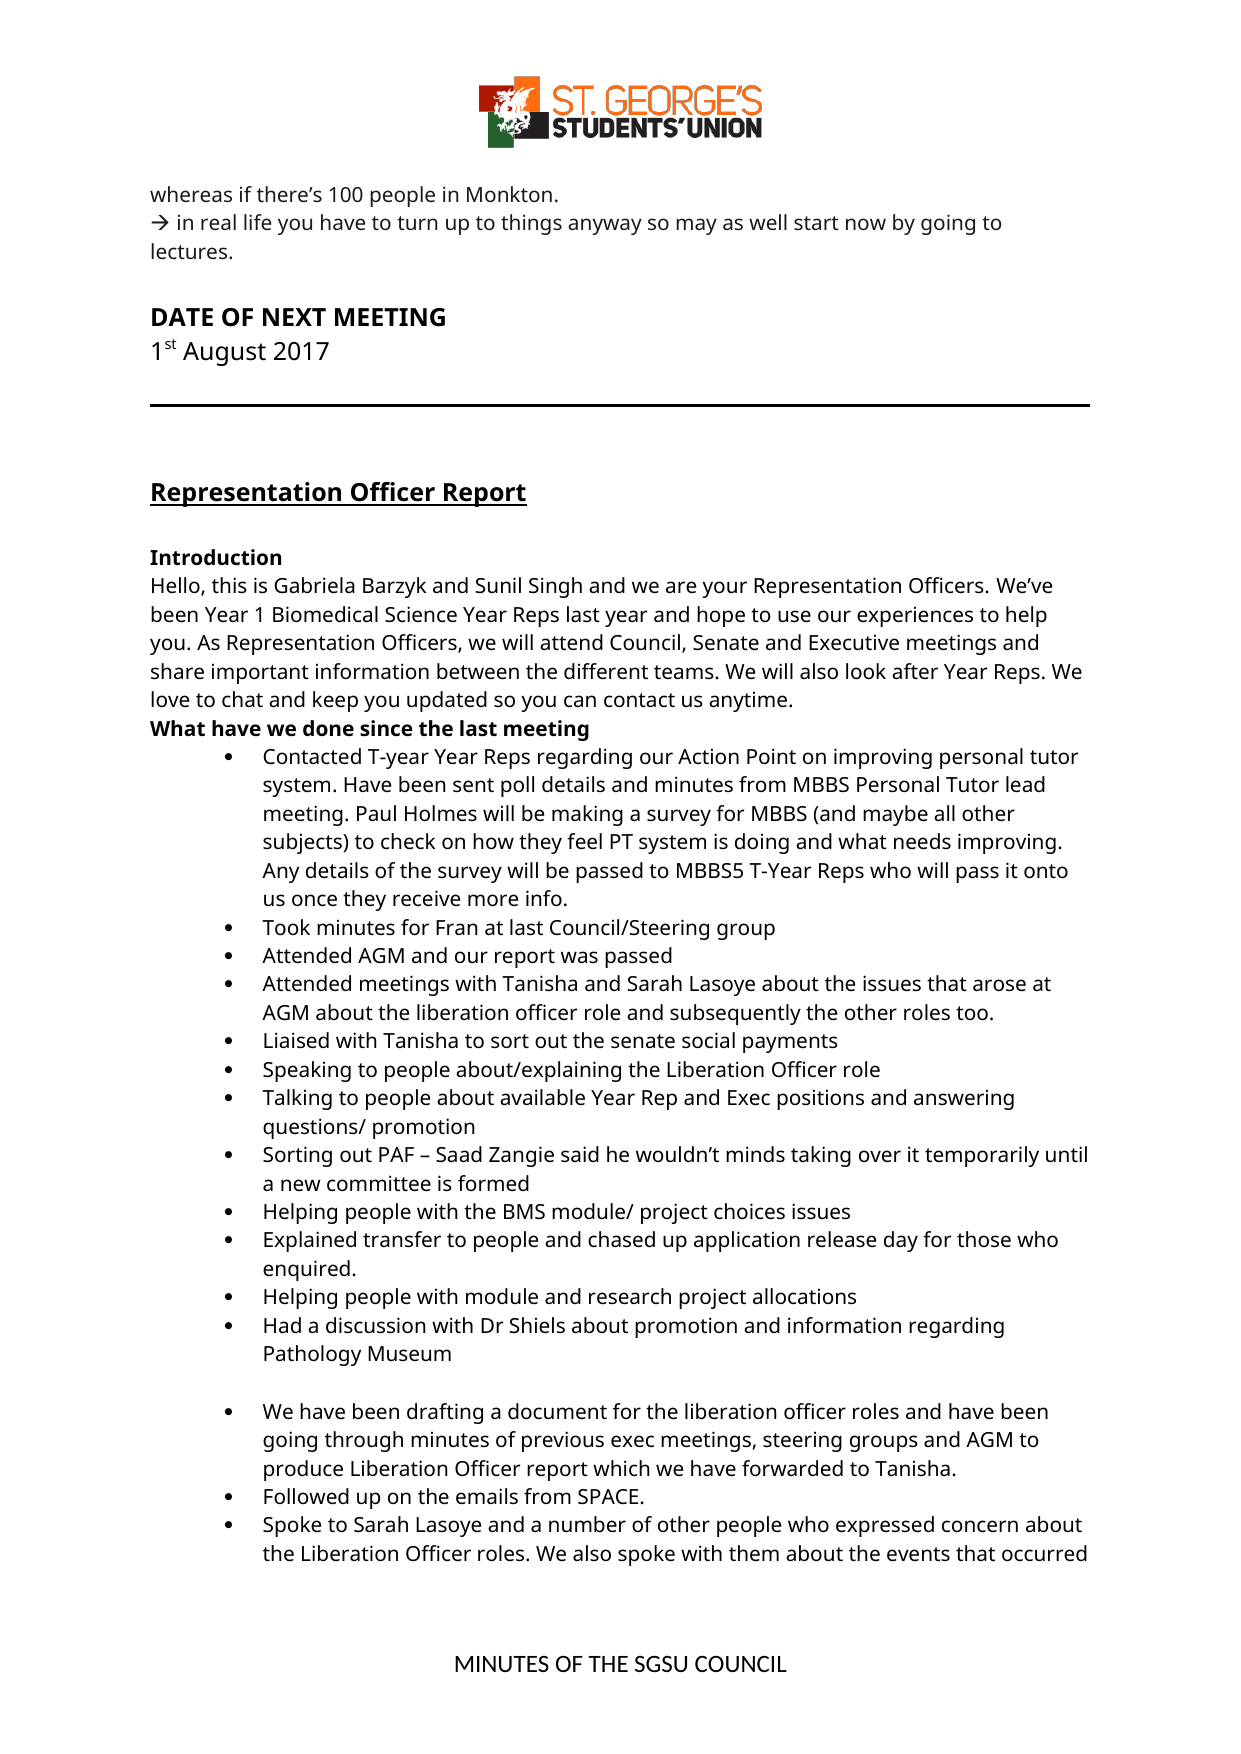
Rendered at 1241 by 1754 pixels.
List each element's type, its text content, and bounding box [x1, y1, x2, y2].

list Sorting out PAF – Saad Zangie said he wouldn’t minds taking over it temporarily until a new committee is formed [225, 1140, 1090, 1197]
text Representation Officer Report [150, 475, 1090, 509]
text 1st August 2017 [150, 333, 1090, 367]
list Attended meetings with Tanisha and Sarah Lasoye about the issues that arose at AGM about the liberation officer role and subsequently the other roles too. [225, 969, 1090, 1026]
picture [475, 75, 765, 150]
list Followed up on the emails from SPACE. [225, 1511, 1090, 1540]
list Speaking to people about/explaining the Liberation Officer role [225, 1055, 1090, 1083]
text Hello, this is Gabriela Barzyk and Sunil Singh and we are your Representation Officers. We’ve been Year 1 Biomedical Science Year Reps last year and hope to use our experiences to help you. As Representation Officers, we will attend Council, Senate and Executive meetings and share important information between the different teams. We will also look after Year Reps. We love to chat and keep you updated so you can contact us anytime. [150, 571, 1090, 714]
list Explained transfer to people and chased up application release day for those who enquired. [225, 1226, 1090, 1282]
list Helping people with the BMS module/ project choices issues [225, 1197, 1090, 1226]
list Attended AGM and our report was passed [225, 941, 1090, 969]
text Introduction [150, 543, 1090, 571]
list Liaised with Tanisha to sort out the senate social payments [225, 1026, 1090, 1055]
text DATE OF NEXT MEETING [150, 299, 1090, 333]
list Talking to people about available Year Rep and Exec positions and answering questions/ promotion [225, 1083, 1090, 1140]
list Took minutes for Fran at last Council/Steering group [225, 913, 1090, 941]
text in real life you have to turn up to things anyway so may as well start now by going to lectures. [150, 208, 1090, 265]
list Helping people with module and research project allocations [225, 1282, 1090, 1311]
text What have we done since the last meeting [150, 714, 1090, 742]
list Had a discussion with Dr Shiels about promotion and information regarding Pathology Museum [225, 1311, 1090, 1368]
list We have been drafting a document for the liberation officer roles and have been going through minutes of previous exec meetings, steering groups and AGM to produce Liberation Officer report which we have forwarded to Tanisha. [225, 1397, 1090, 1482]
list Contacted T-year Year Reps regarding our Action Point on improving personal tutor system. Have been sent poll details and minutes from MBBS Personal Tutor lead meeting. Paul Holmes will be making a survey for MBBS (and maybe all other subjects) to check on how they feel PT system is doing and what needs improving. Any details of the survey will be passed to MBBS5 T-Year Reps who will pass it onto us once they receive more info. [225, 742, 1090, 913]
